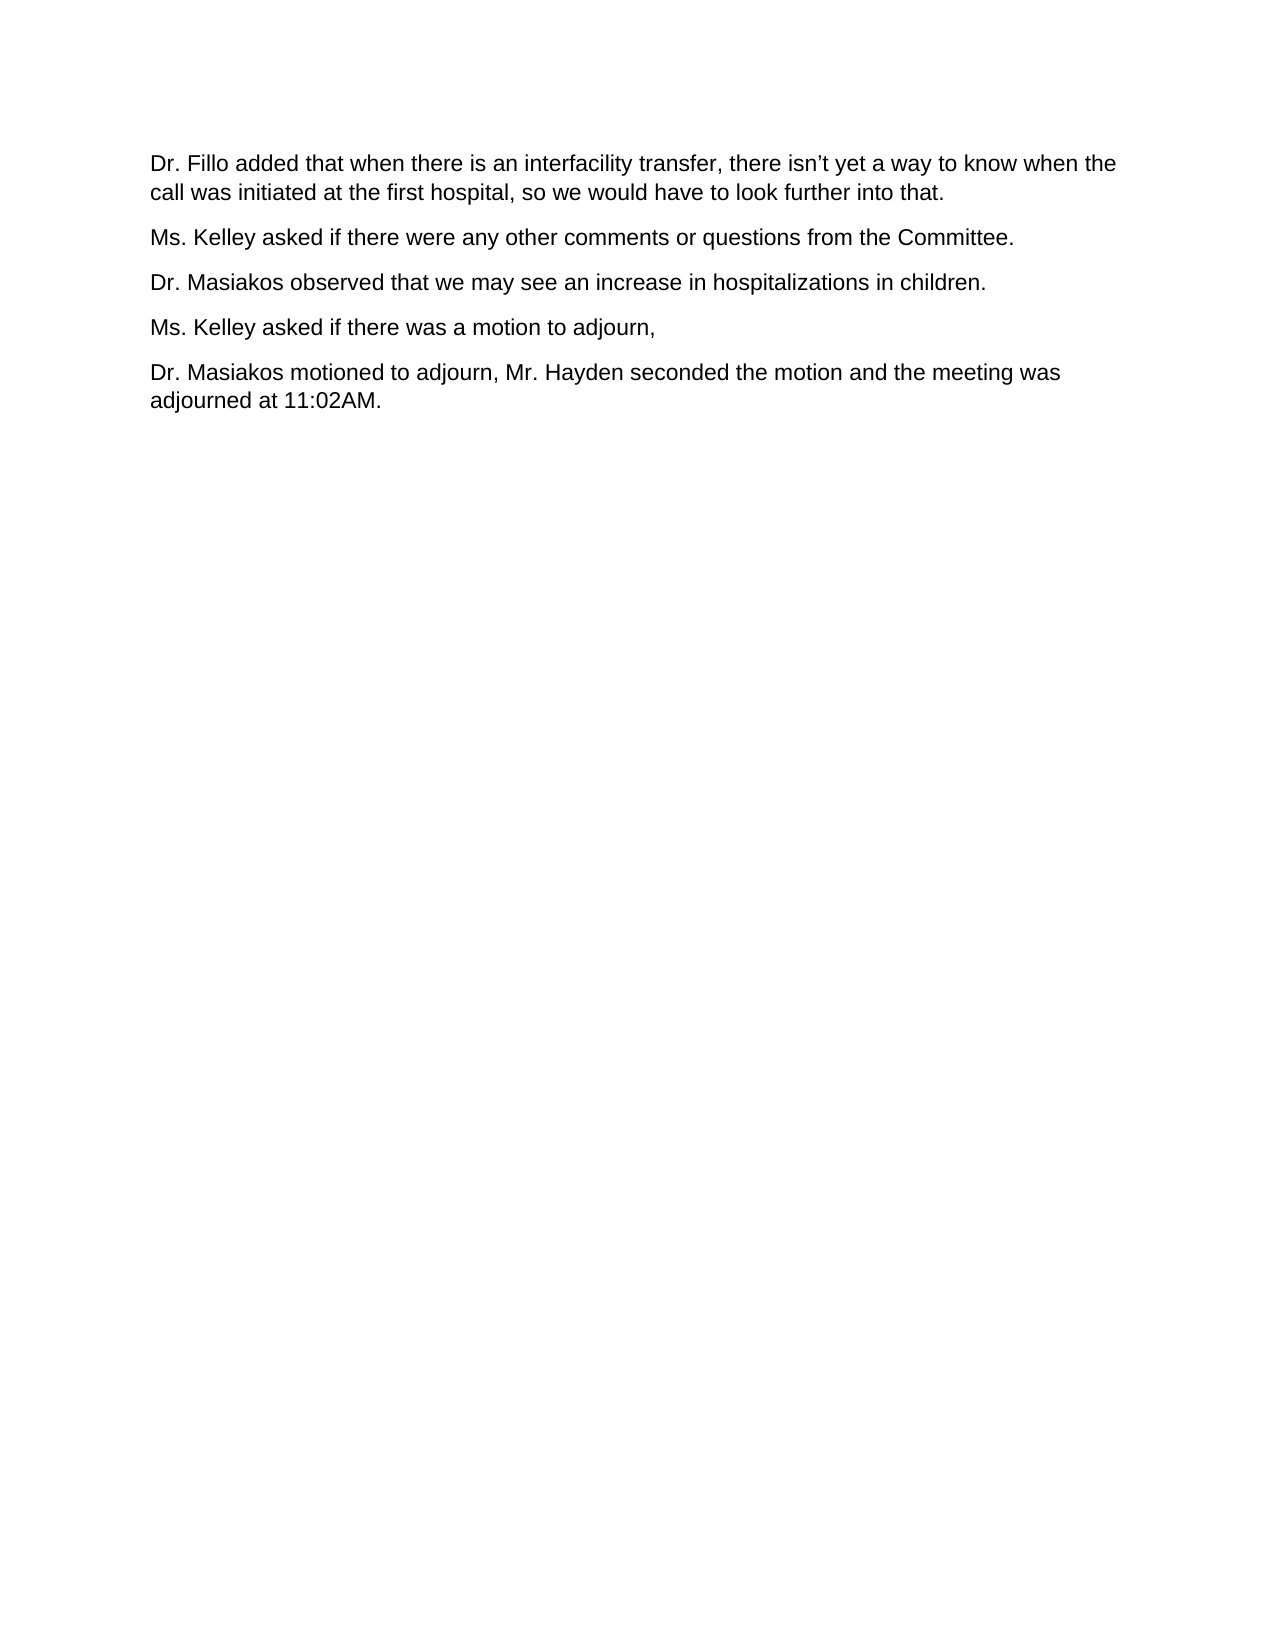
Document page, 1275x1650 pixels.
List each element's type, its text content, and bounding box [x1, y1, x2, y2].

text Dr. Masiakos observed that we may see an increase in hospitalizations in children. [150, 269, 1125, 295]
text Dr. Fillo added that when there is an interfacility transfer, there isn’t yet a way to know when the call was initiated at the first hospital, so we would have to look further into that. [150, 150, 1125, 205]
text Ms. Kelley asked if there were any other comments or questions from the Committee. [150, 223, 1125, 250]
text Ms. Kelley asked if there was a motion to adjourn, [150, 314, 1125, 340]
text Dr. Masiakos motioned to adjourn, Mr. Hayden seconded the motion and the meeting was adjourned at 11:02AM. [150, 359, 1125, 414]
